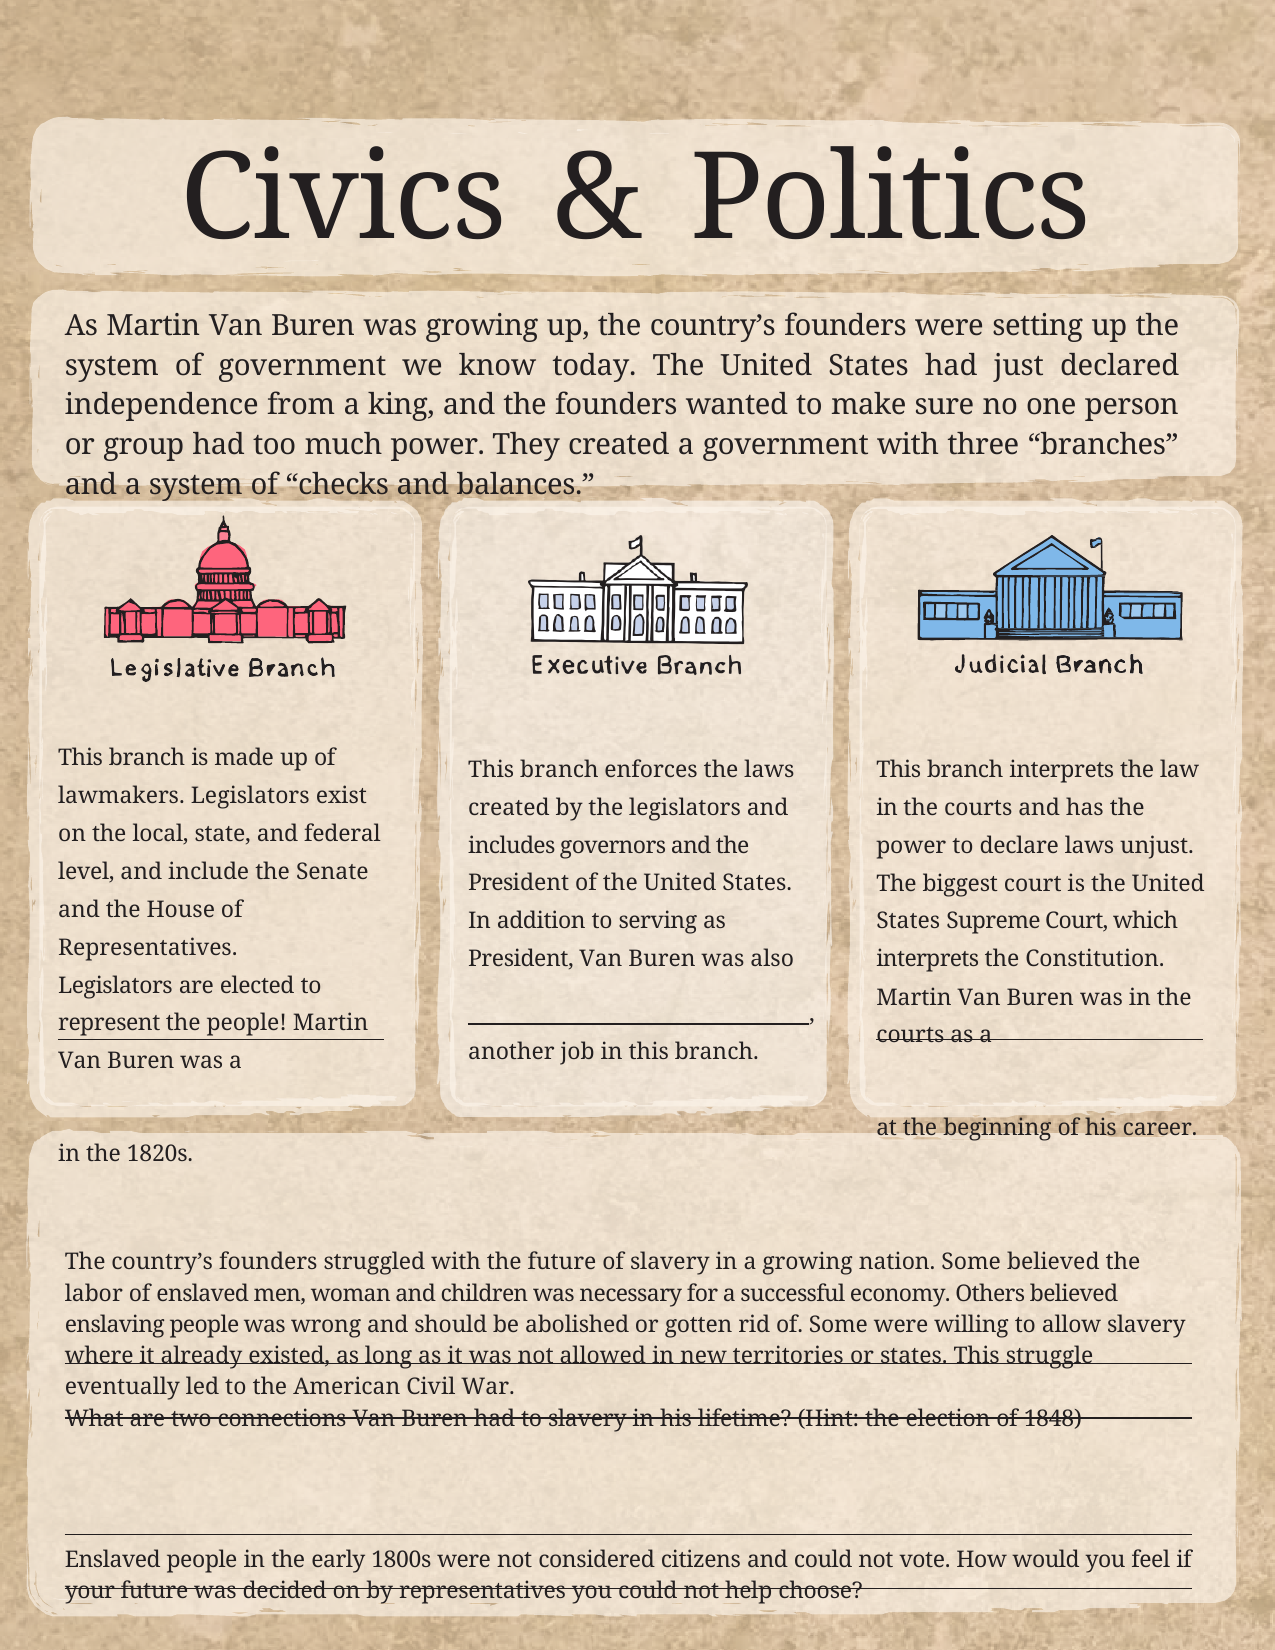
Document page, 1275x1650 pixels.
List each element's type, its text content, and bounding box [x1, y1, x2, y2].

text The country’s founders struggled with the future of slavery in a growing nation. Some believed the labor of enslaved men, woman and children was necessary for a successful economy. Others believed enslaving people was wrong and should be abolished or gotten rid of. Some were willing to allow slavery where it already existed, as long as it was not allowed in new territories or states. This struggle eventually led to the American Civil War. [64, 1245, 1198, 1401]
text in the 1820s. [58, 1137, 400, 1168]
picture [0, 0, 1275, 1650]
text This branch enforces the laws created by the legislators and includes governors and the President of the United States. [468, 753, 820, 898]
subtitle As Martin Van Buren was growing up, the country’s founders were setting up the system of government we know today. The United States had just declared independence from a king, and the founders wanted to make sure no one person or group had too much power. They created a government with three “branches” and a system of “checks and balances.” [64, 304, 1180, 503]
text In addition to serving as President, Van Buren was also [468, 904, 820, 973]
subtitle Civics & Politics [36, 109, 1237, 274]
text , another job in this branch. [468, 997, 816, 1066]
text lawmakers. Legislators exist on the local, state, and federal level, and include the Senate and the House of Representatives. [58, 779, 381, 962]
text Martin Van Buren was in the courts as a [876, 980, 1214, 1049]
text This branch interprets the law in the courts and has the power to declare laws unjust. The biggest court is the United States Supreme Court, which interprets the Constitution. [876, 753, 1214, 973]
text This branch is made up of [58, 741, 400, 773]
text Legislators are elected to represent the people! Martin Van Buren was a [58, 968, 398, 1075]
text What are two connections Van Buren had to slavery in his lifetime? (Hint: the election of 1848) [64, 1402, 1237, 1433]
text Enslaved people in the early 1800s were not considered citizens and could not vote. How would you feel if your future was decided on by representatives you could not help choose? [64, 1543, 1198, 1605]
text at the beginning of his career. [876, 1111, 1237, 1142]
